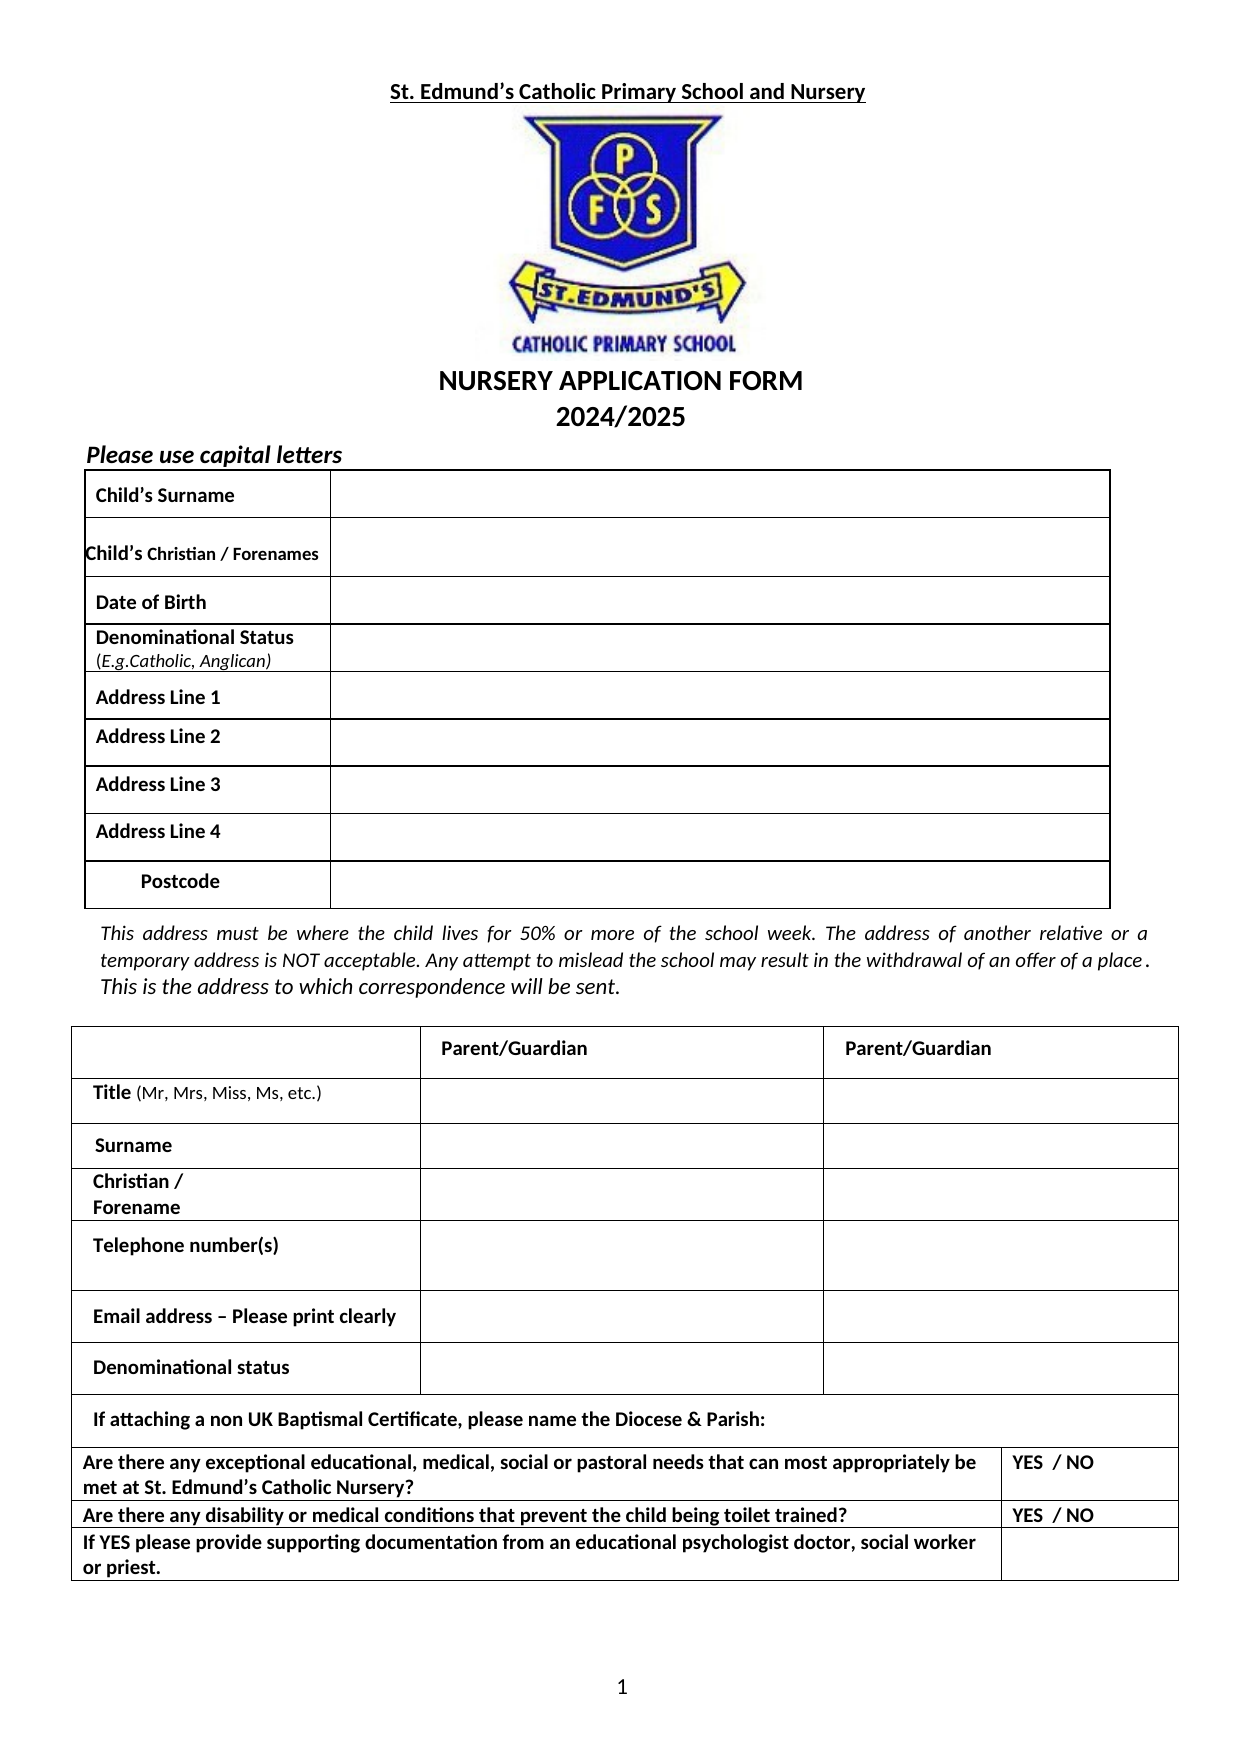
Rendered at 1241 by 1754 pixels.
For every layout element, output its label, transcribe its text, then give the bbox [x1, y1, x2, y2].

table_cell Address Line 1 [86, 672, 330, 718]
table_header Parent/Guardian [824, 1027, 1178, 1077]
table_cell [331, 625, 1109, 671]
table_cell [421, 1124, 823, 1167]
table_cell YES / NO [1002, 1448, 1178, 1500]
table_cell Date of Birth [86, 577, 330, 623]
table_cell [331, 672, 1109, 718]
table_cell Christian / Forename [72, 1169, 420, 1220]
table_cell Title (Mr, Mrs, Miss, Ms, etc.) [72, 1079, 420, 1122]
table_cell [824, 1343, 1178, 1393]
table_cell [824, 1169, 1178, 1220]
table_cell Email address – Please print clearly [72, 1291, 420, 1342]
table_cell [421, 1079, 823, 1122]
table_cell [331, 814, 1109, 860]
table_cell [421, 1291, 823, 1342]
table_header [72, 1027, 420, 1077]
table_cell [331, 577, 1109, 623]
table_cell [824, 1079, 1178, 1122]
table_cell Address Line 3 [86, 767, 330, 813]
table_cell [824, 1221, 1178, 1290]
table_cell Address Line 4 [86, 814, 330, 860]
text St. Edmund’s Catholic Primary School and Nursery [377, 77, 879, 105]
table_cell [331, 720, 1109, 765]
table_header [331, 471, 1109, 517]
table_cell If YES please provide supporting documentation from an educational psychologist doctor, social worker or priest. [72, 1528, 1001, 1580]
table_cell Denominational Status (E.g.Catholic, Anglican) [86, 625, 330, 671]
table_cell [421, 1221, 823, 1290]
text This address must be where the child lives for 50% or more of the school week. The address of another relative or a temporary address is NOT acceptable. Any attempt to mislead the school may result in the withdrawal of an offer of a place. This is the address to which correspondence will be sent. [100, 921, 1153, 1001]
table_cell YES / NO [1002, 1501, 1178, 1527]
table_cell [824, 1124, 1178, 1167]
table_cell [331, 862, 1109, 908]
table_cell [331, 767, 1109, 813]
table_cell Postcode [86, 862, 330, 908]
table_cell Address Line 2 [86, 720, 330, 765]
table_cell [421, 1169, 823, 1220]
table_cell Child’s Christian / Forenames [86, 518, 330, 576]
table_cell Telephone number(s) [72, 1221, 420, 1290]
table_header Parent/Guardian [421, 1027, 823, 1077]
table_header Child’s Surname [86, 471, 330, 517]
text Please use capital letters [86, 439, 1236, 469]
picture [475, 105, 767, 361]
table_cell [824, 1291, 1178, 1342]
table_cell [421, 1343, 823, 1393]
table_cell If attaching a non UK Baptismal Certificate, please name the Diocese & Parish: [72, 1395, 1178, 1447]
text NURSERY APPLICATION FORM 2024/2025 [377, 362, 865, 434]
table_cell [1002, 1528, 1178, 1580]
table_cell Are there any exceptional educational, medical, social or pastoral needs that can most appropriately be met at St. Edmund’s Catholic Nursery? [72, 1448, 1001, 1500]
table_cell Surname [72, 1124, 420, 1167]
table_cell Are there any disability or medical conditions that prevent the child being toilet trained? [72, 1501, 1001, 1527]
table_cell Denominational status [72, 1343, 420, 1393]
table_cell [331, 518, 1109, 576]
